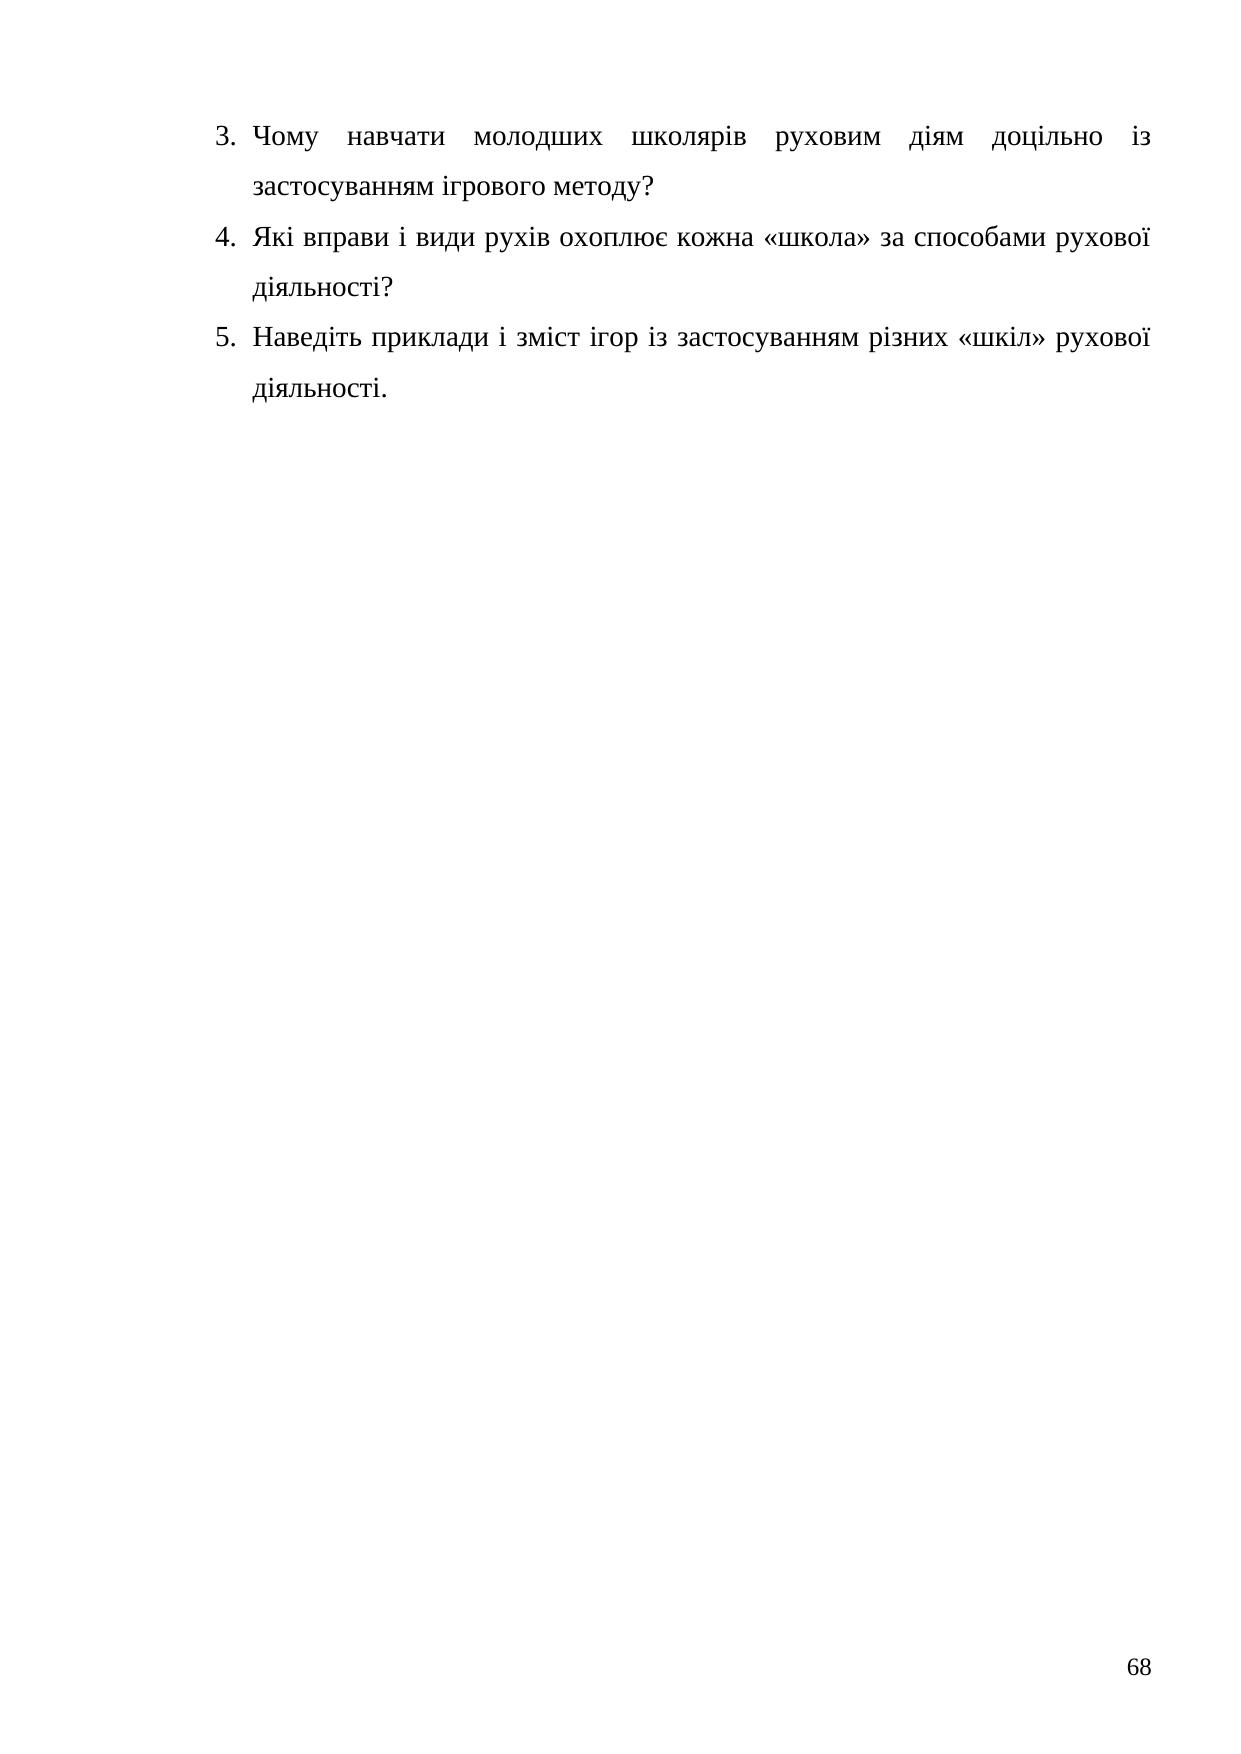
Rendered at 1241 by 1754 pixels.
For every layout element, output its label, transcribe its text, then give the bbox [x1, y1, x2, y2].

list Які вправи і види рухів охоплює кожна «школа» за способами рухової діяльності? [215, 219, 1152, 303]
list Наведіть приклади і зміст ігор із застосуванням різних «шкіл» рухової діяльності. [215, 319, 1152, 403]
list Чому навчати молодших школярів руховим діям доцільно із застосуванням ігрового методу? [215, 118, 1152, 202]
